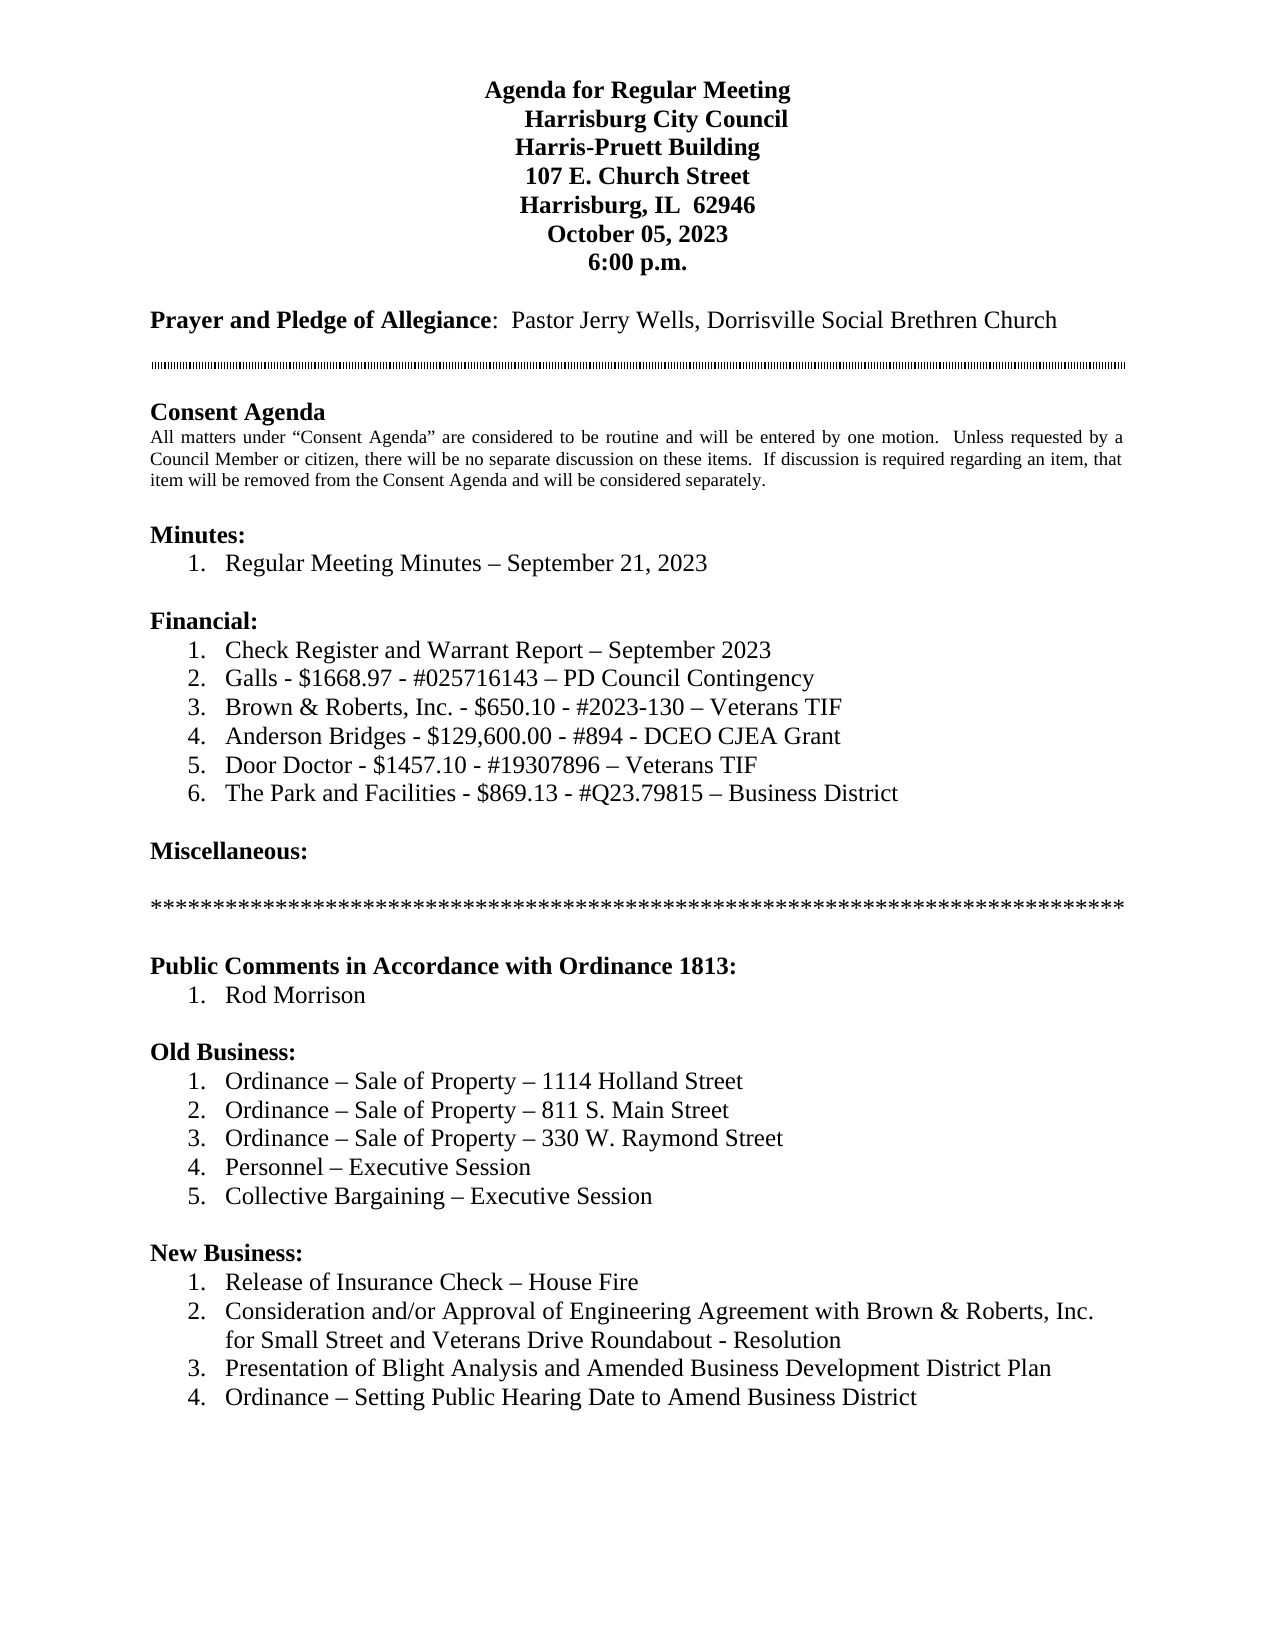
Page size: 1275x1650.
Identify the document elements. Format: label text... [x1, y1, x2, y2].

list Consideration and/or Approval of Engineering Agreement with Brown & Roberts, Inc. for Small Street and Veterans Drive Roundabout - Resolution [187, 1296, 1125, 1353]
list Collective Bargaining – Executive Session [187, 1181, 1125, 1210]
list Rod Morrison [187, 980, 1125, 1008]
text Prayer and Pledge of Allegiance: Pastor Jerry Wells, Dorrisville Social Brethren Church [150, 305, 1125, 334]
text Agenda for Regular Meeting [150, 75, 1125, 104]
text Financial: [150, 606, 1125, 635]
text Harris-Pruett Building [150, 132, 1125, 161]
text 107 E. Church Street [150, 161, 1125, 190]
list Galls - $1668.97 - #025716143 – PD Council Contingency [187, 663, 1125, 692]
text Harrisburg, IL 62946 [150, 190, 1125, 219]
list Door Doctor - $1457.10 - #19307896 – Veterans TIF [187, 750, 1125, 778]
list Anderson Bridges - $129,600.00 - #894 - DCEO CJEA Grant [187, 721, 1125, 750]
list Presentation of Blight Analysis and Amended Business Development District Plan [187, 1353, 1125, 1382]
list Ordinance – Sale of Property – 1114 Holland Street [187, 1066, 1125, 1095]
list Ordinance – Sale of Property – 330 W. Raymond Street [187, 1123, 1125, 1152]
list Ordinance – Setting Public Hearing Date to Amend Business District [187, 1382, 1125, 1411]
text October 05, 2023 [150, 219, 1125, 247]
text Old Business: [150, 1037, 1125, 1066]
list Ordinance – Sale of Property – 811 S. Main Street [187, 1095, 1125, 1123]
text Minutes: [150, 520, 1125, 548]
list Personnel – Executive Session [187, 1152, 1125, 1181]
list Brown & Roberts, Inc. - $650.10 - #2023-130 – Veterans TIF [187, 692, 1125, 721]
text ****************************************************************************** [150, 893, 1125, 922]
list The Park and Facilities - $869.13 - #Q23.79815 – Business District [187, 778, 1125, 807]
text All matters under “Consent Agenda” are considered to be routine and will be entered by one motion. Unless requested by a Council Member or citizen, there will be no separate discussion on these items. If discussion is required regarding an item, that item will be removed from the Consent Agenda and will be considered separately. [150, 426, 1125, 491]
text 6:00 p.m. [150, 247, 1125, 276]
text Public Comments in Accordance with Ordinance 1813: [150, 951, 1125, 980]
list Release of Insurance Check – House Fire [187, 1267, 1125, 1296]
text Consent Agenda [150, 397, 1125, 426]
text Harrisburg City Council [187, 104, 1125, 132]
text Miscellaneous: [150, 836, 1125, 865]
list Regular Meeting Minutes – September 21, 2023 [187, 548, 1125, 577]
list Check Register and Warrant Report – September 2023 [187, 635, 1125, 663]
text New Business: [150, 1238, 1125, 1267]
